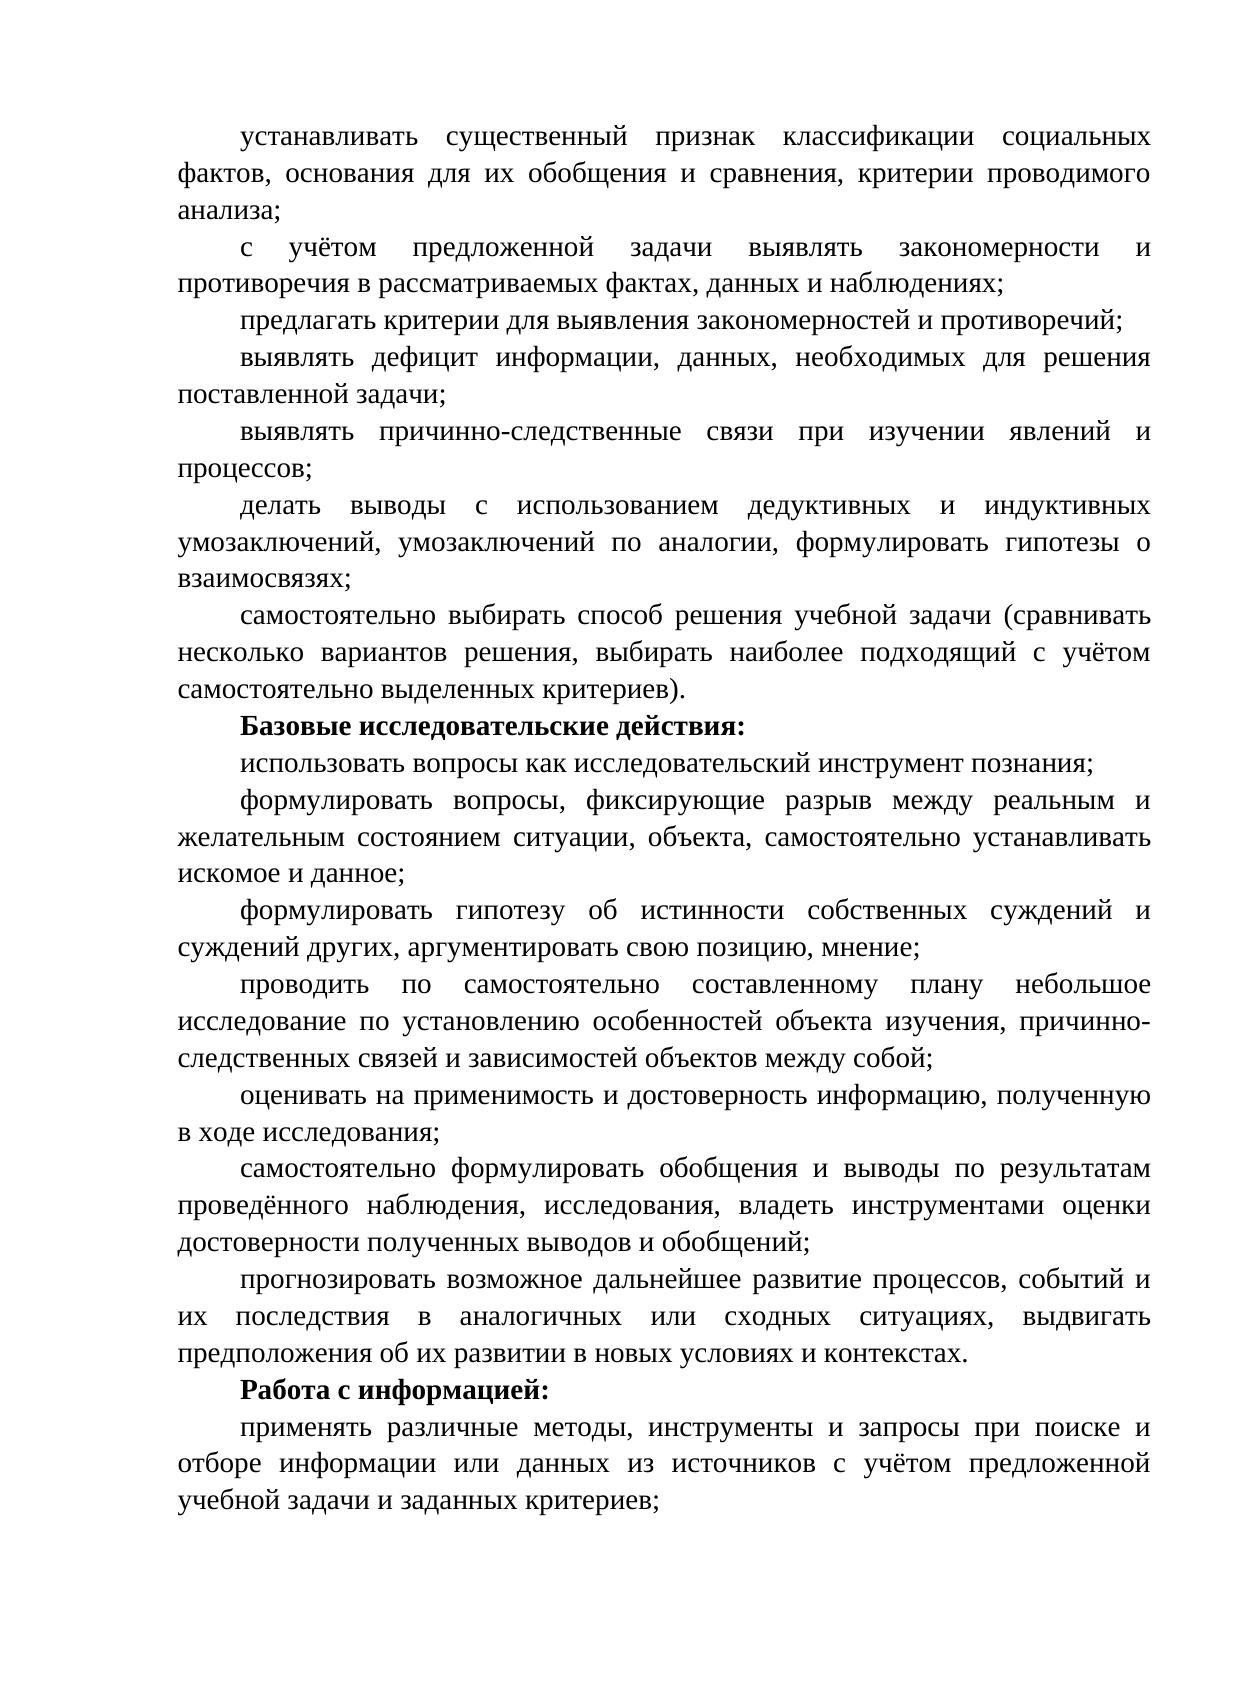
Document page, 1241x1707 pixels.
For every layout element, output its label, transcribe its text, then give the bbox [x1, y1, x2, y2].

text выявлять причинно-следственные связи при изучении явлений и процессов; [177, 413, 1152, 483]
text применять различные методы, инструменты и запросы при поиске и отборе информации или данных из источников с учётом предложенной учебной задачи и заданных критериев; [177, 1409, 1152, 1516]
text предлагать критерии для выявления закономерностей и противоречий; [177, 302, 1152, 336]
text выявлять дефицит информации, данных, необходимых для решения поставленной задачи; [177, 339, 1152, 410]
text устанавливать существенный признак классификации социальных фактов, основания для их обобщения и сравнения, критерии проводимого анализа; [177, 118, 1152, 225]
text Базовые исследовательские действия: [177, 708, 1152, 742]
text с учётом предложенной задачи выявлять закономерности и противоречия в рассматриваемых фактах, данных и наблюдениях; [177, 229, 1152, 299]
text формулировать гипотезу об истинности собственных суждений и суждений других, аргументировать свою позицию, мнение; [177, 892, 1152, 963]
text самостоятельно формулировать обобщения и выводы по результатам проведённого наблюдения, исследования, владеть инструментами оценки достоверности полученных выводов и обобщений; [177, 1151, 1152, 1258]
text делать выводы с использованием дедуктивных и индуктивных умозаключений, умозаключений по аналогии, формулировать гипотезы о взаимосвязях; [177, 487, 1152, 594]
text оценивать на применимость и достоверность информацию, полученную в ходе исследования; [177, 1077, 1152, 1147]
text проводить по самостоятельно составленному плану небольшое исследование по установлению особенностей объекта изучения, причинно-следственных связей и зависимостей объектов между собой; [177, 966, 1152, 1073]
text формулировать вопросы, фиксирующие разрыв между реальным и желательным состоянием ситуации, объекта, самостоятельно устанавливать искомое и данное; [177, 782, 1152, 889]
text прогнозировать возможное дальнейшее развитие процессов, событий и их последствия в аналогичных или сходных ситуациях, выдвигать предположения об их развитии в новых условиях и контекстах. [177, 1261, 1152, 1368]
text самостоятельно выбирать способ решения учебной задачи (сравнивать несколько вариантов решения, выбирать наиболее подходящий с учётом самостоятельно выделенных критериев). [177, 597, 1152, 705]
text Работа с информацией: [177, 1372, 1152, 1405]
text использовать вопросы как исследовательский инструмент познания; [177, 745, 1152, 778]
